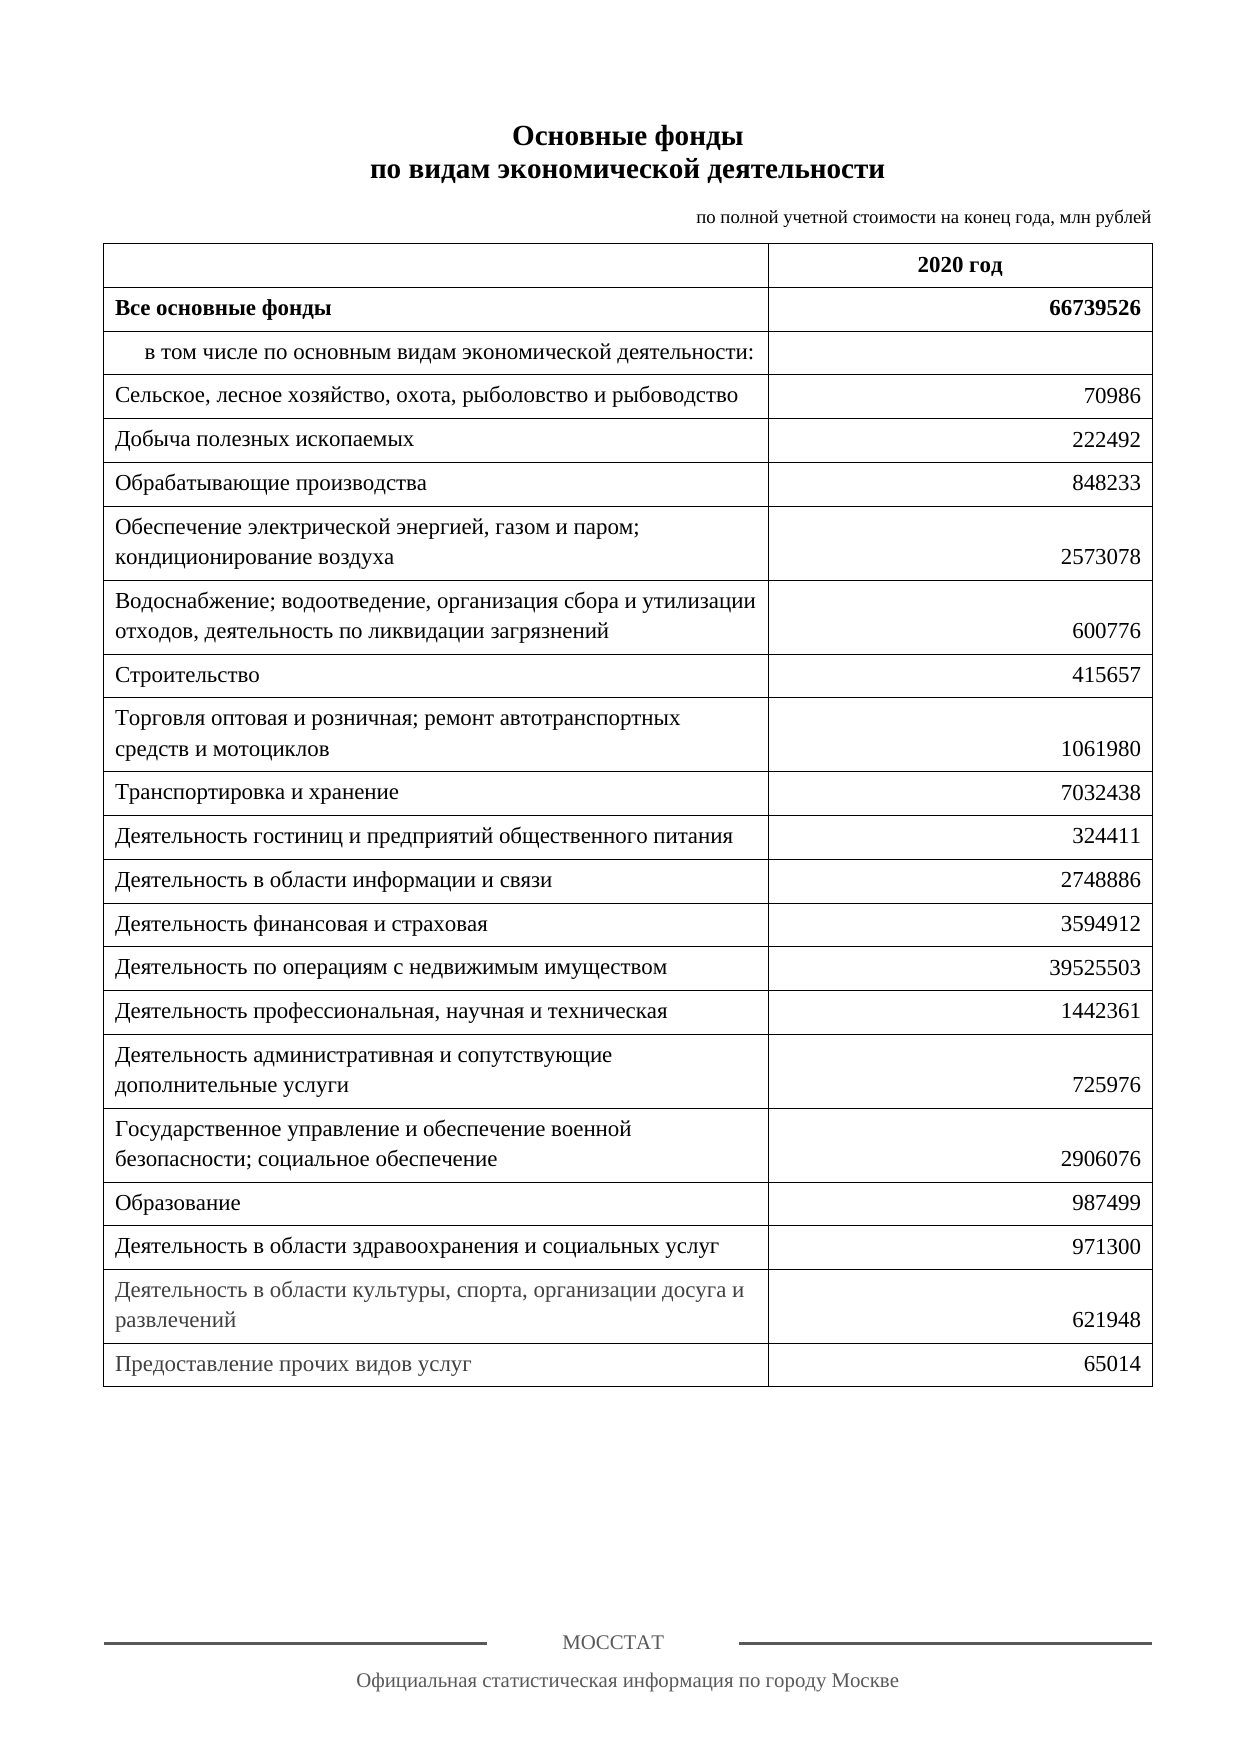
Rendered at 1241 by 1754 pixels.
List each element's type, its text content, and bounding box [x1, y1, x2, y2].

table_cell Транспортировка и хранение [104, 772, 768, 815]
table_cell Деятельность финансовая и страховая [104, 904, 768, 946]
table_cell 971300 [769, 1226, 1152, 1269]
text Основные фонды по видам экономической деятельности [103, 118, 1152, 185]
table_cell Деятельность в области культуры, спорта, организации досуга и развлечений [104, 1270, 768, 1343]
table_cell Обрабатывающие производства [104, 463, 768, 506]
table_cell 415657 [769, 655, 1152, 697]
table_cell 7032438 [769, 772, 1152, 815]
table_cell в том числе по основным видам экономической деятельности: [104, 332, 768, 374]
table_cell Предоставление прочих видов услуг [104, 1344, 768, 1386]
table_cell 65014 [769, 1344, 1152, 1386]
table_cell Добыча полезных ископаемых [104, 419, 768, 462]
table_cell 2906076 [769, 1109, 1152, 1182]
table_cell 987499 [769, 1183, 1152, 1225]
table_cell Торговля оптовая и розничная; ремонт автотранспортных средств и мотоциклов [104, 698, 768, 771]
table_cell Деятельность гостиниц и предприятий общественного питания [104, 816, 768, 859]
table_cell 3594912 [769, 904, 1152, 946]
table_cell Сельское, лесное хозяйство, охота, рыболовство и рыбоводство [104, 375, 768, 418]
table_cell Образование [104, 1183, 768, 1225]
table_cell 2573078 [769, 507, 1152, 579]
table_cell Деятельность по операциям с недвижимым имуществом [104, 947, 768, 990]
table_cell 222492 [769, 419, 1152, 462]
table_cell 324411 [769, 816, 1152, 859]
table_cell 39525503 [769, 947, 1152, 990]
table_cell 66739526 [769, 288, 1152, 331]
table_cell 600776 [769, 581, 1152, 653]
table_cell 848233 [769, 463, 1152, 506]
table_cell Все основные фонды [104, 288, 768, 331]
table_cell Деятельность в области информации и связи [104, 860, 768, 902]
table_cell [769, 332, 1152, 374]
table_cell 1061980 [769, 698, 1152, 771]
table_cell 70986 [769, 375, 1152, 418]
table_cell Государственное управление и обеспечение военной безопасности; социальное обеспечение [104, 1109, 768, 1182]
table_cell 1442361 [769, 991, 1152, 1034]
table_cell Строительство [104, 655, 768, 697]
table_cell Водоснабжение; водоотведение, организация сбора и утилизации отходов, деятельность по ликвидации загрязнений [104, 581, 768, 653]
table_header 2020 год [769, 244, 1152, 287]
table_cell Деятельность административная и сопутствующие дополнительные услуги [104, 1035, 768, 1108]
table_cell 2748886 [769, 860, 1152, 902]
table_header [104, 244, 768, 287]
table_cell Деятельность в области здравоохранения и социальных услуг [104, 1226, 768, 1269]
table_cell Деятельность профессиональная, научная и техническая [104, 991, 768, 1034]
table_cell 621948 [769, 1270, 1152, 1343]
table_cell Обеспечение электрической энергией, газом и паром; кондиционирование воздуха [104, 507, 768, 579]
text по полной учетной стоимости на конец года, млн рублей [103, 206, 1152, 228]
table_cell 725976 [769, 1035, 1152, 1108]
